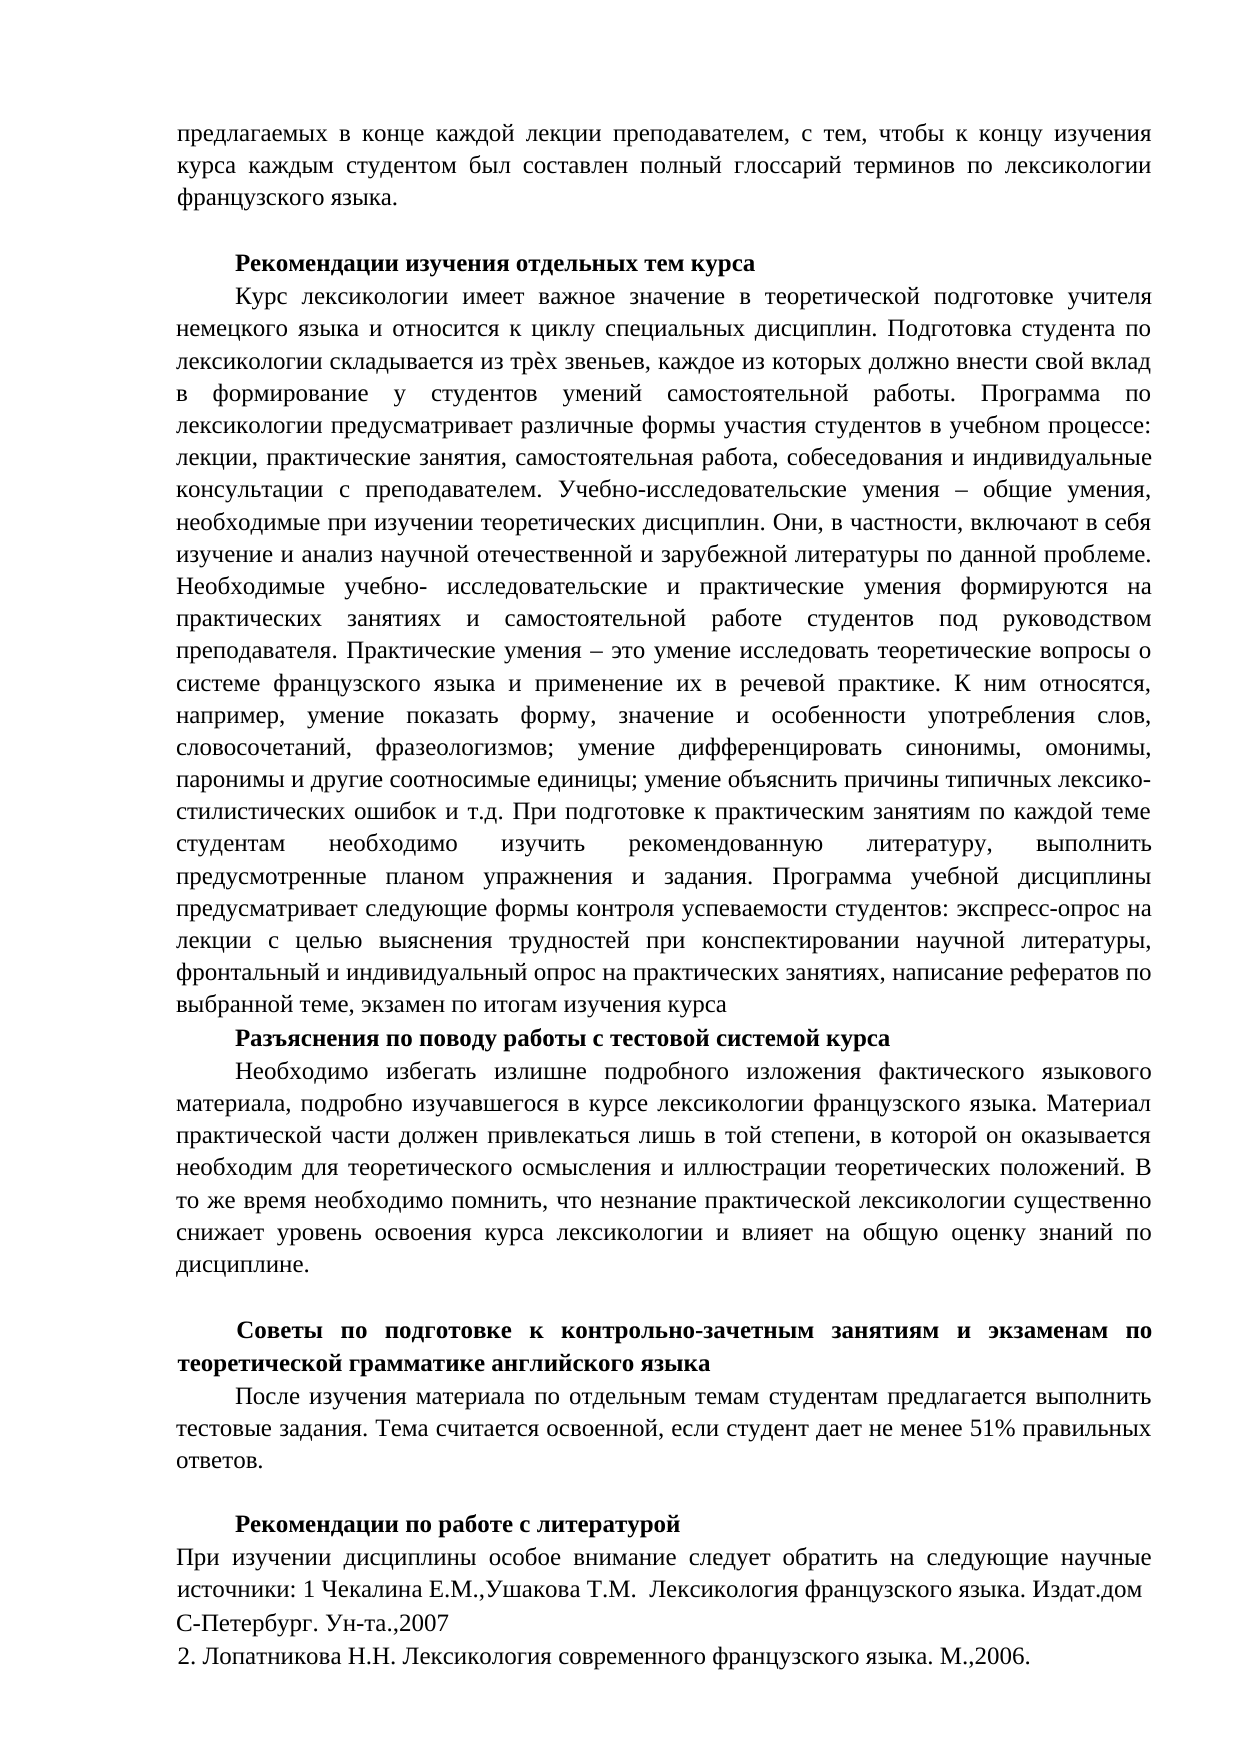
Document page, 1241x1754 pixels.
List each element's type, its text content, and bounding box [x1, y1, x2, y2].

text Необходимо избегать излишне подробного изложения фактического языкового материала, подробно изучавшегося в курсе лексикологии французского языка. Материал практической части должен привлекаться лишь в той степени, в которой он оказывается необходим для теоретического осмысления и иллюстрации теоретических положений. В то же время необходимо помнить, что незнание практической лексикологии существенно снижает уровень освоения курса лексикологии и влияет на общую оценку знаний по дисциплине. [176, 1056, 1152, 1278]
list Лопатникова Н.Н. Лексикология современного французского языка. М.,2006. [177, 1641, 1151, 1670]
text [176, 118, 1152, 211]
text С-Петербург. Ун-та.,2007 [176, 1608, 1152, 1636]
text При изучении дисциплины особое внимание следует обратить на следующие научные источники: 1 Чекалина Е.М.,Ушакова Т.М. Лексикология французского языка. Издат.дом [176, 1542, 1152, 1603]
text После изучения материала по отдельным темам студентам предлагается выполнить тестовые задания. Тема считается освоенной, если студент дает не менее 51% правильных ответов. [176, 1381, 1152, 1474]
subtitle Рекомендации по работе с литературой [235, 1509, 1153, 1538]
subtitle Рекомендации изучения отдельных тем курса [235, 248, 1153, 277]
text Курс лексикологии имеет важное значение в теоретической подготовке учителя немецкого языка и относится к циклу специальных дисциплин. Подготовка студента по лексикологии складывается из трѐх звеньев, каждое из которых должно внести свой вклад в формирование у студентов умений самостоятельной работы. Программа по лексикологии предусматривает различные формы участия студентов в учебном процессе: лекции, практические занятия, самостоятельная работа, собеседования и индивидуальные консультации с преподавателем. Учебно-исследовательские умения – общие умения, необходимые при изучении теоретических дисциплин. Они, в частности, включают в себя изучение и анализ научной отечественной и зарубежной литературы по данной проблеме. Необходимые учебно- исследовательские и практические умения формируются на практических занятиях и самостоятельной работе студентов под руководством преподавателя. Практические умения – это умение исследовать теоретические вопросы о системе французского языка и применение их в речевой практике. К ним относятся, например, умение показать форму, значение и особенности употребления слов, словосочетаний, фразеологизмов; умение дифференцировать синонимы, омонимы, паронимы и другие соотносимые единицы; умение объяснить причины типичных лексико-стилистических ошибок и т.д. При подготовке к практическим занятиям по каждой теме студентам необходимо изучить рекомендованную литературу, выполнить предусмотренные планом упражнения и задания. Программа учебной дисциплины предусматривает следующие формы контроля успеваемости студентов: экспресс-опрос на лекции с целью выяснения трудностей при конспектировании научной литературы, фронтальный и индивидуальный опрос на практических занятиях, написание рефератов по выбранной теме, экзамен по итогам изучения курса [176, 281, 1152, 1018]
subtitle Советы по подготовке к контрольно-зачетным занятиям и экзаменам по теоретической грамматике английского языка [177, 1316, 1153, 1377]
subtitle Разъяснения по поводу работы с тестовой системой курса [235, 1023, 1153, 1052]
